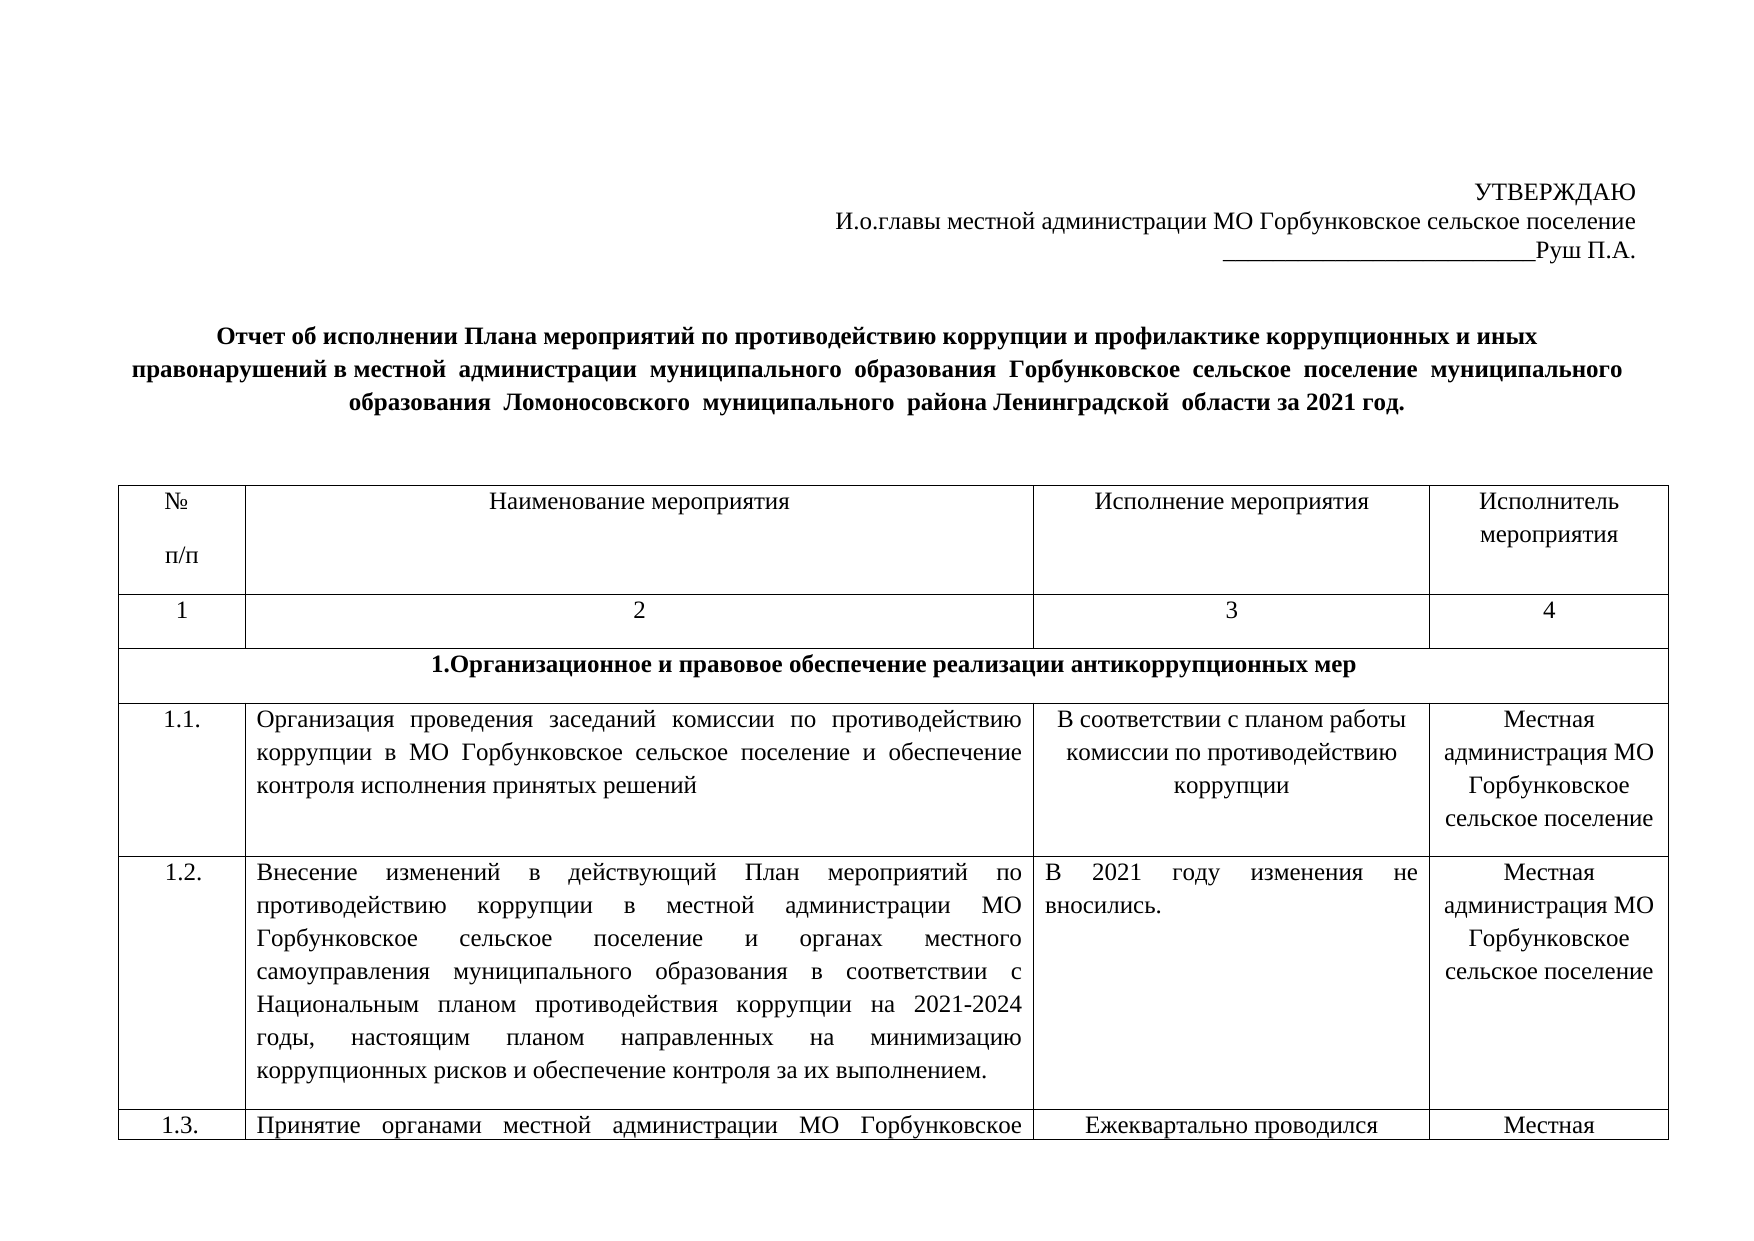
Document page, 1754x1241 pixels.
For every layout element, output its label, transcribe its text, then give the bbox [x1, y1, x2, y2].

text УТВЕРЖДАЮ [118, 177, 1636, 206]
table_cell В 2021 году изменения не вносились. [1034, 857, 1429, 1109]
table_cell 1.Организационное и правовое обеспечение реализации антикоррупционных мер [119, 649, 1668, 703]
table_cell 1 [119, 595, 245, 648]
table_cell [246, 1110, 1033, 1138]
table_cell Местная администрация МО Горбунковское сельское поселение [1430, 704, 1668, 856]
table_cell 4 [1430, 595, 1668, 648]
table_cell В соответствии с планом работы комиссии по противодействию коррупции [1034, 704, 1429, 856]
table_cell Внесение изменений в действующий План мероприятий по противодействию коррупции в местной администрации МО Горбунковское сельское поселение и органах местного самоуправления муниципального образования в соответствии с Национальным планом противодействия коррупции на 2021-2024 годы, настоящим планом направленных на минимизацию коррупционных рисков и обеспечение контроля за их выполнением. [246, 857, 1033, 1109]
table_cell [1430, 1110, 1668, 1138]
table_header Исполнитель мероприятия [1430, 486, 1668, 594]
text _________________________Руш П.А. [118, 235, 1636, 263]
table_cell Местная администрация МО Горбунковское сельское поселение [1430, 857, 1668, 1109]
table_header Исполнение мероприятия [1034, 486, 1429, 594]
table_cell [1034, 1110, 1429, 1138]
text Отчет об исполнении Плана мероприятий по противодействию коррупции и профилактике коррупционных и иных правонарушений в местной администрации муниципального образования Горбунковское сельское поселение муниципального образования Ломоносовского муниципального района Ленинградской области за 2021 год. [118, 321, 1636, 416]
table_cell 1.2. [119, 857, 245, 1109]
table_cell 2 [246, 595, 1033, 648]
table_cell 1.1. [119, 704, 245, 856]
table_cell 1.3. [119, 1110, 245, 1138]
table_header № п/п [119, 486, 245, 594]
table_header Наименование мероприятия [246, 486, 1033, 594]
table_cell 3 [1034, 595, 1429, 648]
table_cell Организация проведения заседаний комиссии по противодействию коррупции в МО Горбунковское сельское поселение и обеспечение контроля исполнения принятых решений [246, 704, 1033, 856]
text И.о.главы местной администрации МО Горбунковское сельское поселение [118, 206, 1636, 235]
